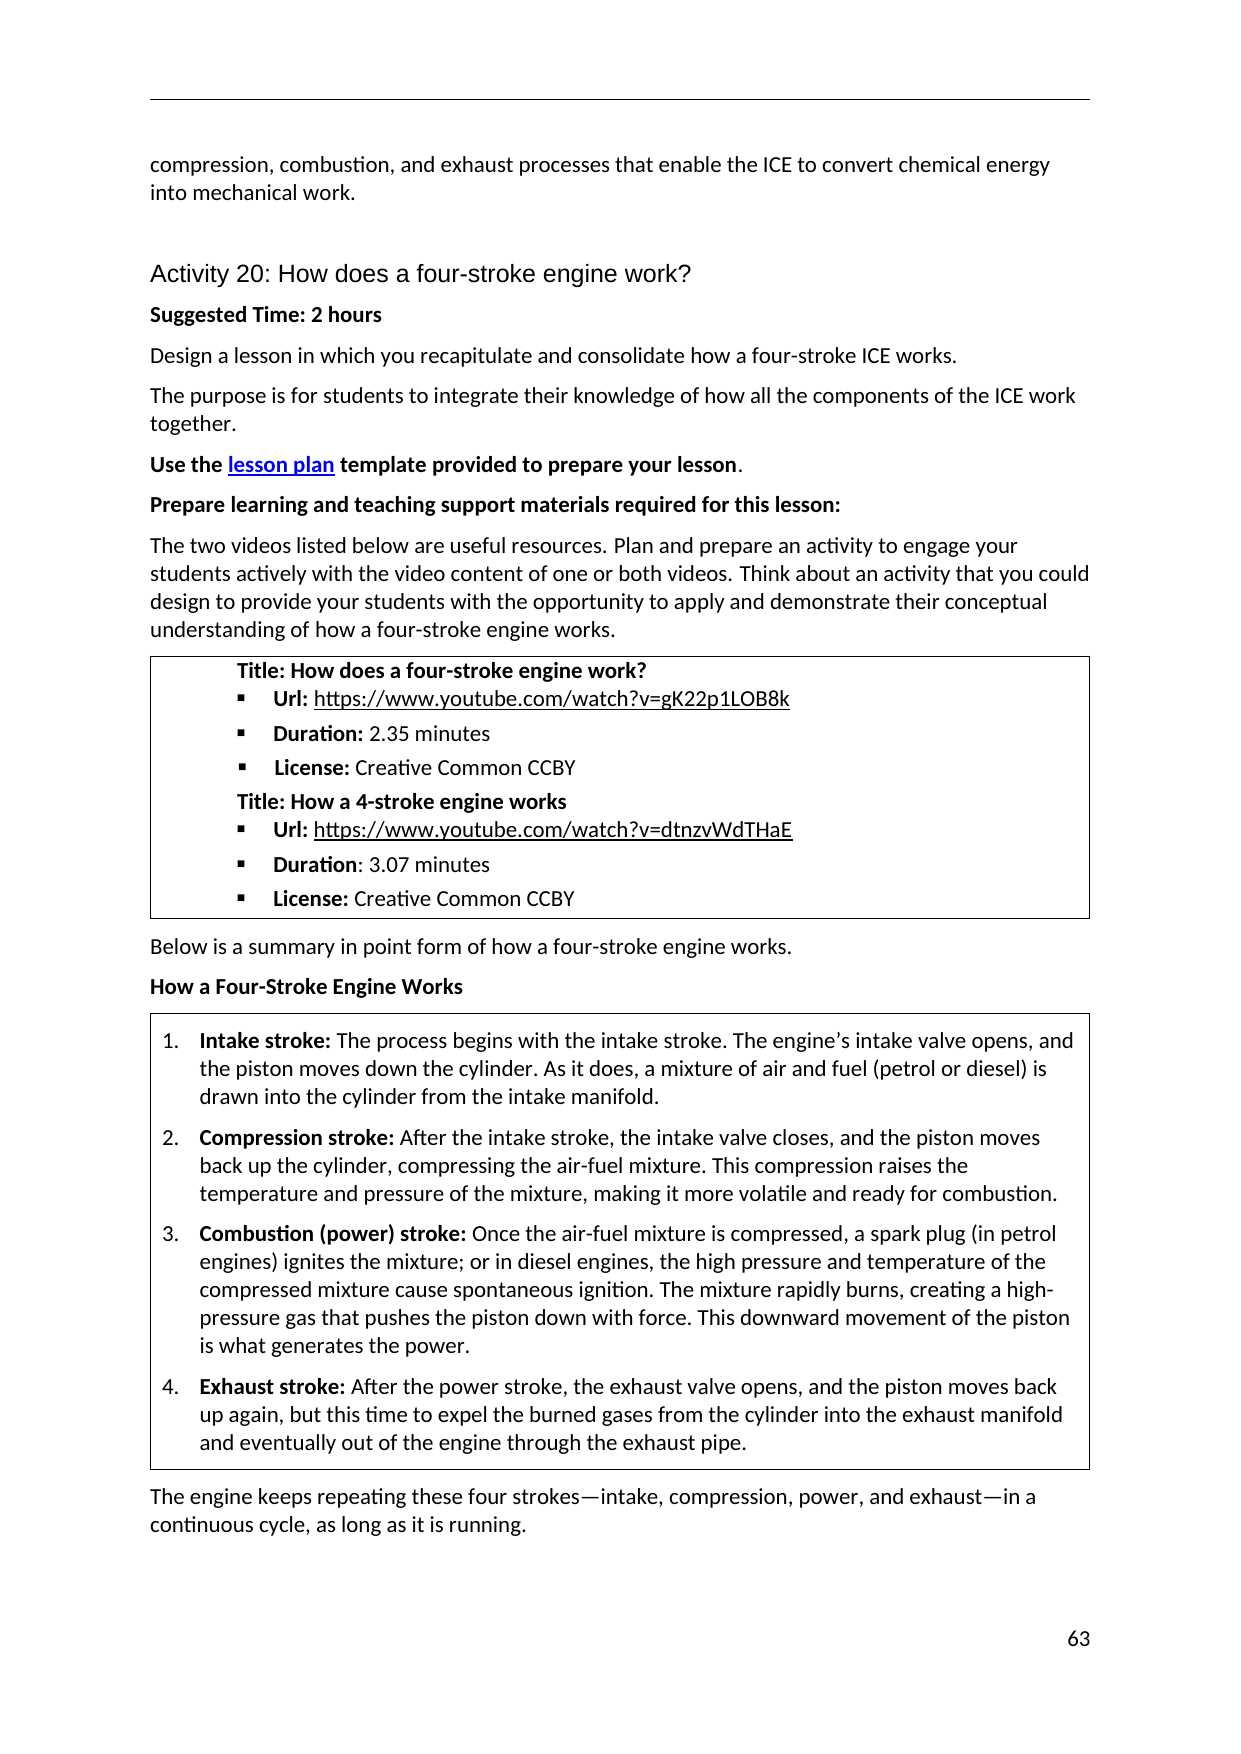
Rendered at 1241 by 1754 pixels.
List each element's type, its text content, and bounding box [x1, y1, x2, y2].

text Design a lesson in which you recapitulate and consolidate how a four-stroke ICE works. [150, 341, 1090, 369]
text The engine keeps repeating these four strokes—intake, compression, power, and exhaust—in a continuous cycle, as long as it is running. [150, 1482, 1090, 1538]
table_header Intake stroke: The process begins with the intake stroke. The engine’s intake valve opens, and the piston moves down the cylinder. As it does, a mixture of air and fuel (petrol or diesel) is drawn into the cylinder from the intake manifold. Compression stroke: After the intake stroke, the intake valve closes, and the piston moves back up the cylinder, compressing the air-fuel mixture. This compression raises the temperature and pressure of the mixture, making it more volatile and ready for combustion. Combustion (power) stroke: Once the air-fuel mixture is compressed, a spark plug (in petrol engines) ignites the mixture; or in diesel engines, the high pressure and temperature of the compressed mixture cause spontaneous ignition. The mixture rapidly burns, creating a high-pressure gas that pushes the piston down with force. This downward movement of the piston is what generates the power. Exhaust stroke: After the power stroke, the exhaust valve opens, and the piston moves back up again, but this time to expel the burned gases from the cylinder into the exhaust manifold and eventually out of the engine through the exhaust pipe. [151, 1014, 1089, 1469]
text The purpose is for students to integrate their knowledge of how all the components of the ICE work together. [150, 381, 1090, 437]
table_header Title: How does a four-stroke engine work? Url: https://www.youtube.com/watch?v=gK22p1LOB8k Duration: 2.35 minutes License: Creative Common CCBY Title: How a 4-stroke engine works Url: https://www.youtube.com/watch?v=dtnzvWdTHaE Duration: 3.07 minutes License: Creative Common CCBY [151, 657, 1089, 918]
text Use the lesson plan template provided to prepare your lesson. [150, 450, 1090, 478]
text Prepare learning and teaching support materials required for this lesson: [150, 490, 1090, 518]
text How a Four-Stroke Engine Works [150, 972, 1090, 1000]
text Activity 20: How does a four-stroke engine work? [150, 259, 1090, 288]
text Below is a summary in point form of how a four-stroke engine works. [150, 932, 1090, 960]
text The two videos listed below are useful resources. Plan and prepare an activity to engage your students actively with the video content of one or both videos. Think about an activity that you could design to provide your students with the opportunity to apply and demonstrate their conceptual understanding of how a four-stroke engine works. [150, 531, 1090, 643]
text Suggested Time: 2 hours [150, 300, 1090, 328]
